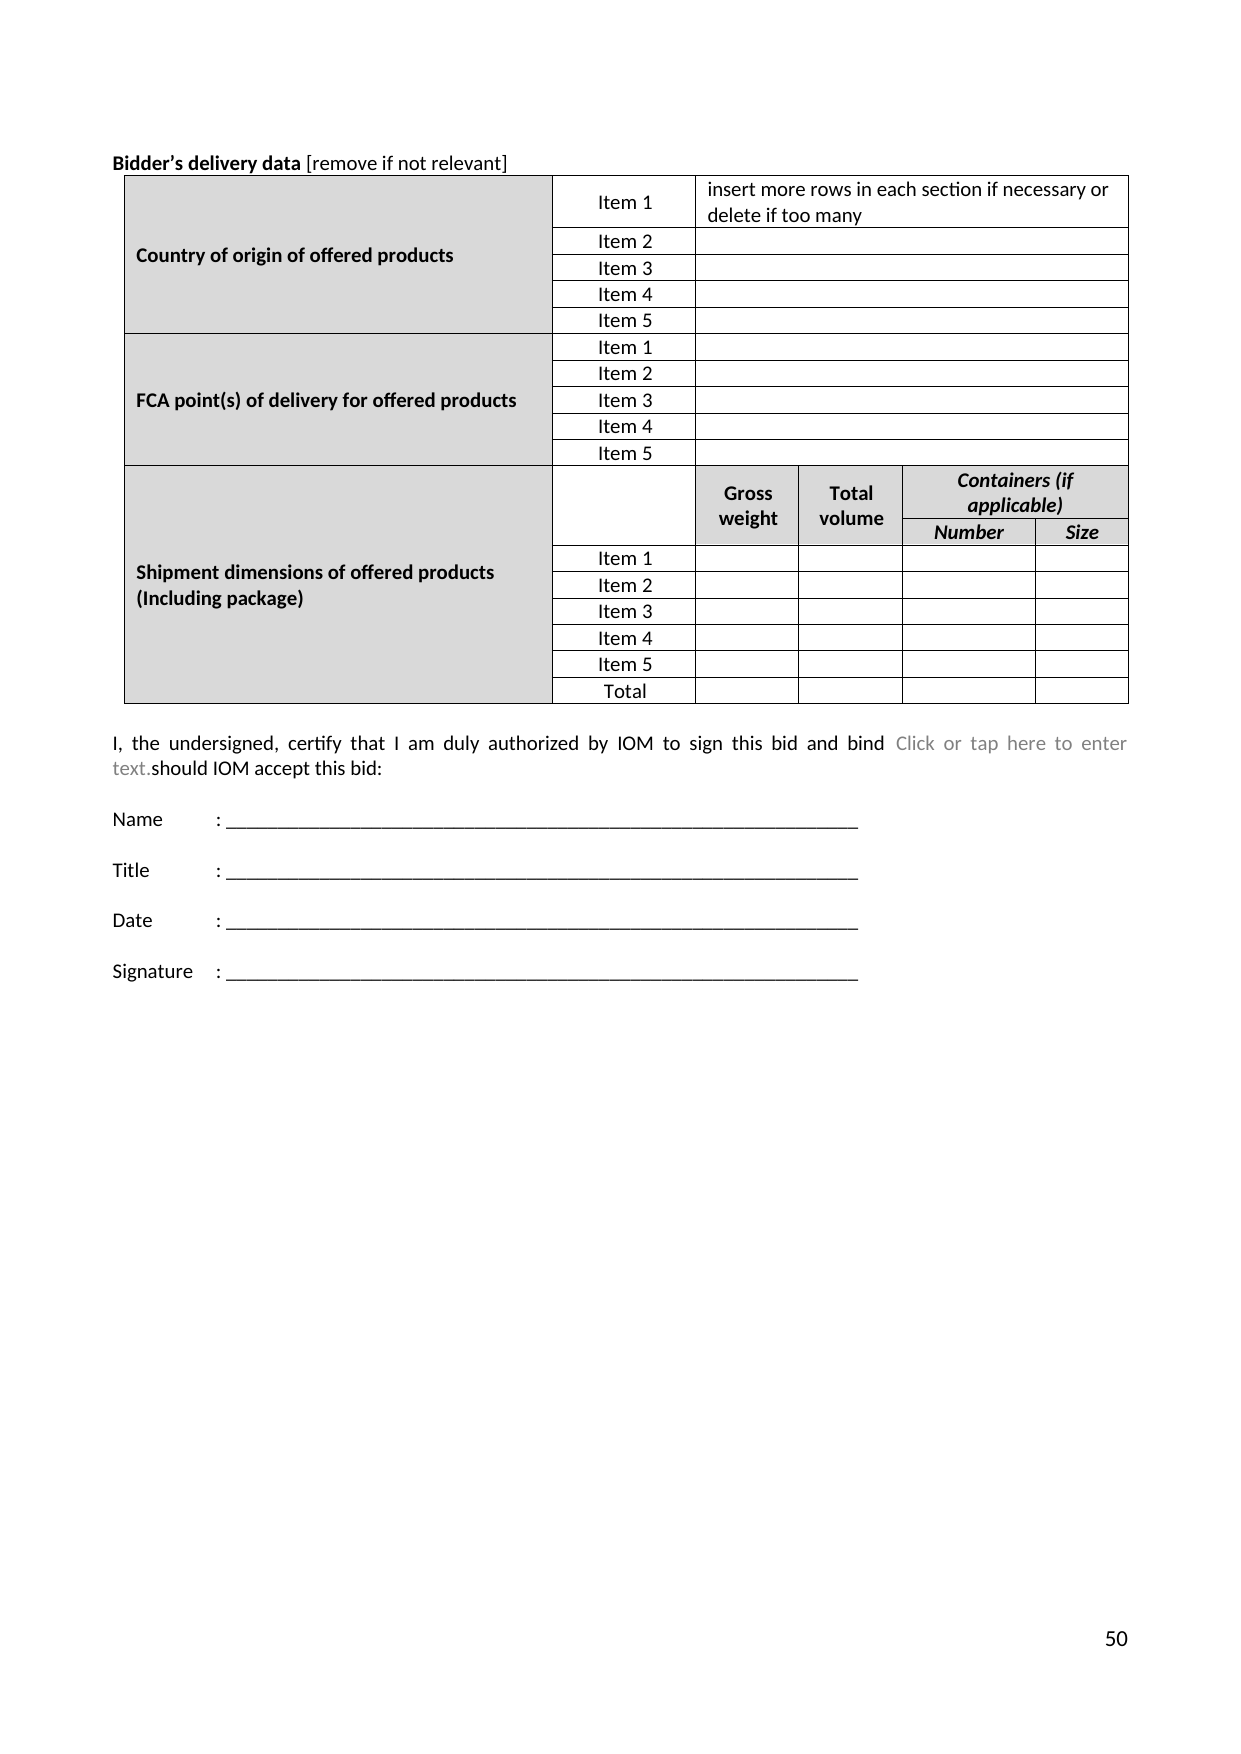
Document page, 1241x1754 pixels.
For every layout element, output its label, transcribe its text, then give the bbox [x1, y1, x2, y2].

table_cell [799, 599, 902, 624]
table_cell [696, 387, 1128, 412]
table_cell [696, 440, 1128, 465]
table_cell [696, 228, 1128, 254]
text Bidder’s delivery data [remove if not relevant] [112, 150, 1128, 175]
table_cell [696, 572, 798, 597]
table_cell Item 3 [553, 599, 695, 624]
table_cell [553, 466, 695, 544]
table_cell [1036, 546, 1128, 571]
table_header Item 1 [553, 176, 695, 227]
table_cell [903, 599, 1035, 624]
table_cell Item 3 [553, 255, 695, 280]
text Name : _____________________________________________________________ [112, 806, 1128, 831]
table_cell [799, 546, 902, 571]
table_cell Item 1 [553, 334, 695, 359]
table_cell Item 5 [553, 440, 695, 465]
table_cell [1036, 651, 1128, 677]
table_cell [696, 651, 798, 677]
text Signature : _____________________________________________________________ [112, 958, 1128, 984]
table_cell [696, 281, 1128, 307]
table_cell [903, 546, 1035, 571]
table_cell Item 4 [553, 414, 695, 439]
table_cell Item 1 [553, 546, 695, 571]
table_cell Item 5 [553, 308, 695, 333]
table_cell [696, 625, 798, 650]
table_cell [696, 414, 1128, 439]
table_cell [696, 255, 1128, 280]
table_cell [1036, 625, 1128, 650]
table_cell Gross weight [696, 466, 798, 544]
table_cell Containers (if applicable) [903, 466, 1128, 518]
table_cell [1036, 599, 1128, 624]
table_cell [696, 361, 1128, 386]
table_cell [799, 651, 902, 677]
table_cell [903, 678, 1035, 703]
table_cell Item 5 [553, 651, 695, 677]
table_cell [799, 678, 902, 703]
table_header Country of origin of offered products [125, 176, 552, 333]
table_cell [903, 572, 1035, 597]
table_cell FCA point(s) of delivery for offered products [125, 334, 552, 465]
table_cell [1036, 572, 1128, 597]
table_cell [903, 651, 1035, 677]
table_cell Item 4 [553, 281, 695, 307]
table_cell [696, 678, 798, 703]
table_cell Item 2 [553, 361, 695, 386]
table_cell Item 2 [553, 572, 695, 597]
table_cell Shipment dimensions of offered products (Including package) [125, 466, 552, 703]
text I, the undersigned, certify that I am duly authorized by IOM to sign this bid and bind .should IOM accept this bid: [112, 730, 1128, 781]
table_cell [696, 599, 798, 624]
table_header insert more rows in each section if necessary or delete if too many [696, 176, 1128, 227]
table_cell [696, 546, 798, 571]
table_cell Item 2 [553, 228, 695, 254]
table_cell Item 3 [553, 387, 695, 412]
text Title : _____________________________________________________________ [112, 857, 1128, 882]
table_cell [696, 308, 1128, 333]
table_cell [696, 334, 1128, 359]
table_cell [903, 625, 1035, 650]
table_cell Item 4 [553, 625, 695, 650]
table_cell Total [553, 678, 695, 703]
table_cell [799, 625, 902, 650]
text Date : _____________________________________________________________ [112, 908, 1128, 933]
table_cell Size [1036, 519, 1128, 544]
table_cell [1036, 678, 1128, 703]
table_cell [799, 572, 902, 597]
table_cell Total volume [799, 466, 902, 544]
table_cell Number [903, 519, 1035, 544]
